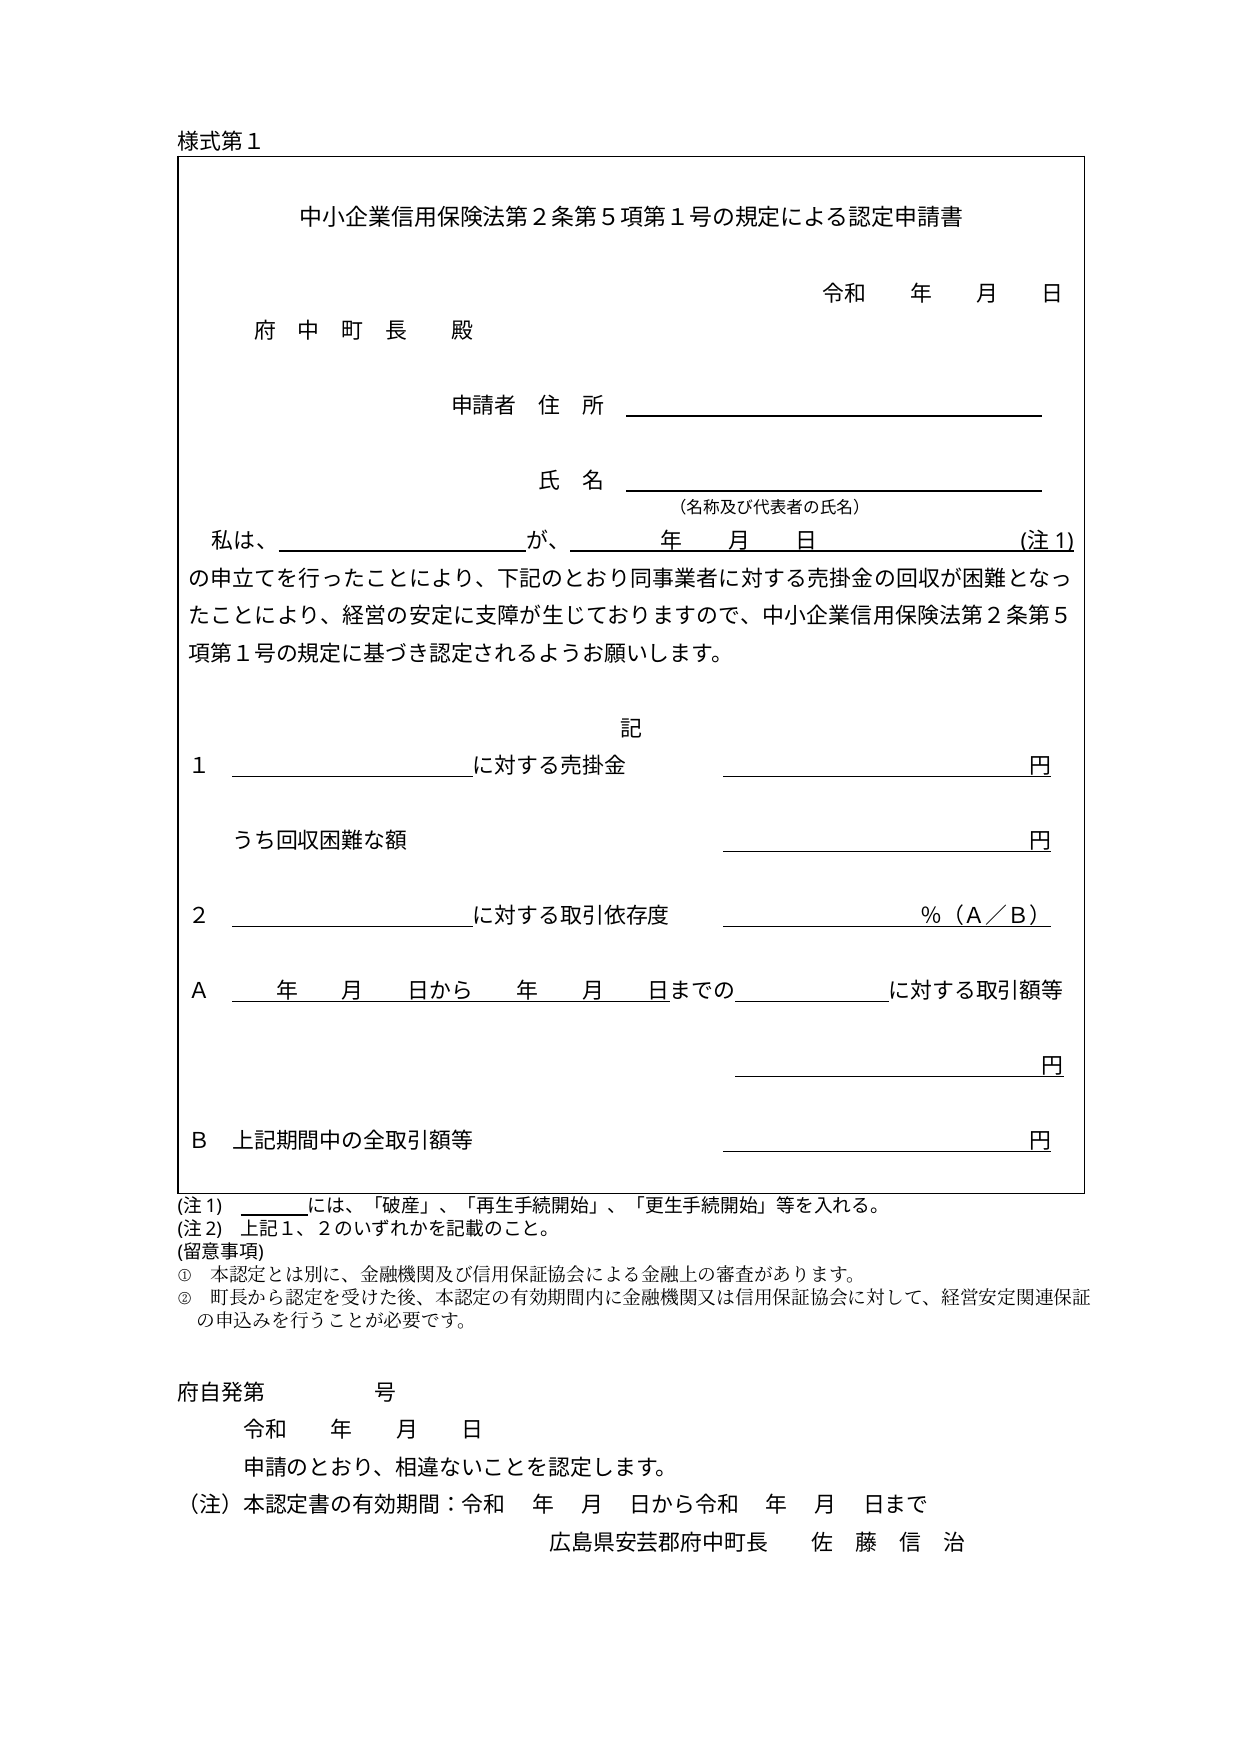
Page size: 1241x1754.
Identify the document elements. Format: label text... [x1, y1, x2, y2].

text 府自発第 号 [177, 1369, 1063, 1407]
text ② 町長から認定を受けた後、本認定の有効期間内に金融機関又は信用保証協会に対して、経営安定関連保証 [177, 1286, 1092, 1309]
text 広島県安芸郡府中町長 佐 藤 信 治 [177, 1519, 1063, 1557]
text 様式第１ [177, 118, 1063, 156]
text (留意事項) [177, 1240, 1063, 1263]
table_header 中小企業信用保険法第２条第５項第１号の規定による認定申請書 令和 年 月 日 府 中 町 長 殿 申請者 住 所 氏 名 （名称及び代表者の氏名） 私は、 が、 年 月 日 (注1) の申立てを行ったことにより、下記のとおり同事業者に対する売掛金の回収が困難となったことにより、経営の安定に支障が生じておりますので、中小企業信用保険法第２条第５項第１号の規定に基づき認定されるようお願いします。 記 １ に対する売掛金 円 うち回収困難な額 円 ２ に対する取引依存度 ％（Ａ／Ｂ） Ａ 年 月 日から 年 月 日までの に対する取引額等 円 Ｂ 上記期間中の全取引額等 円 [179, 157, 1084, 1193]
text 令和 年 月 日 [177, 1407, 1063, 1444]
text （注）本認定書の有効期間：令和 年 月 日から令和 年 月 日まで [177, 1482, 1063, 1519]
text の申込みを行うことが必要です。 [177, 1309, 1092, 1332]
text (注1) には、「破産」、「再生手続開始」、「更生手続開始」等を入れる。 [177, 1194, 1063, 1217]
text (注2) 上記１、２のいずれかを記載のこと。 [177, 1217, 1063, 1240]
text ① 本認定とは別に、金融機関及び信用保証協会による金融上の審査があります。 [177, 1263, 1063, 1286]
text 申請のとおり、相違ないことを認定します。 [177, 1444, 1063, 1482]
